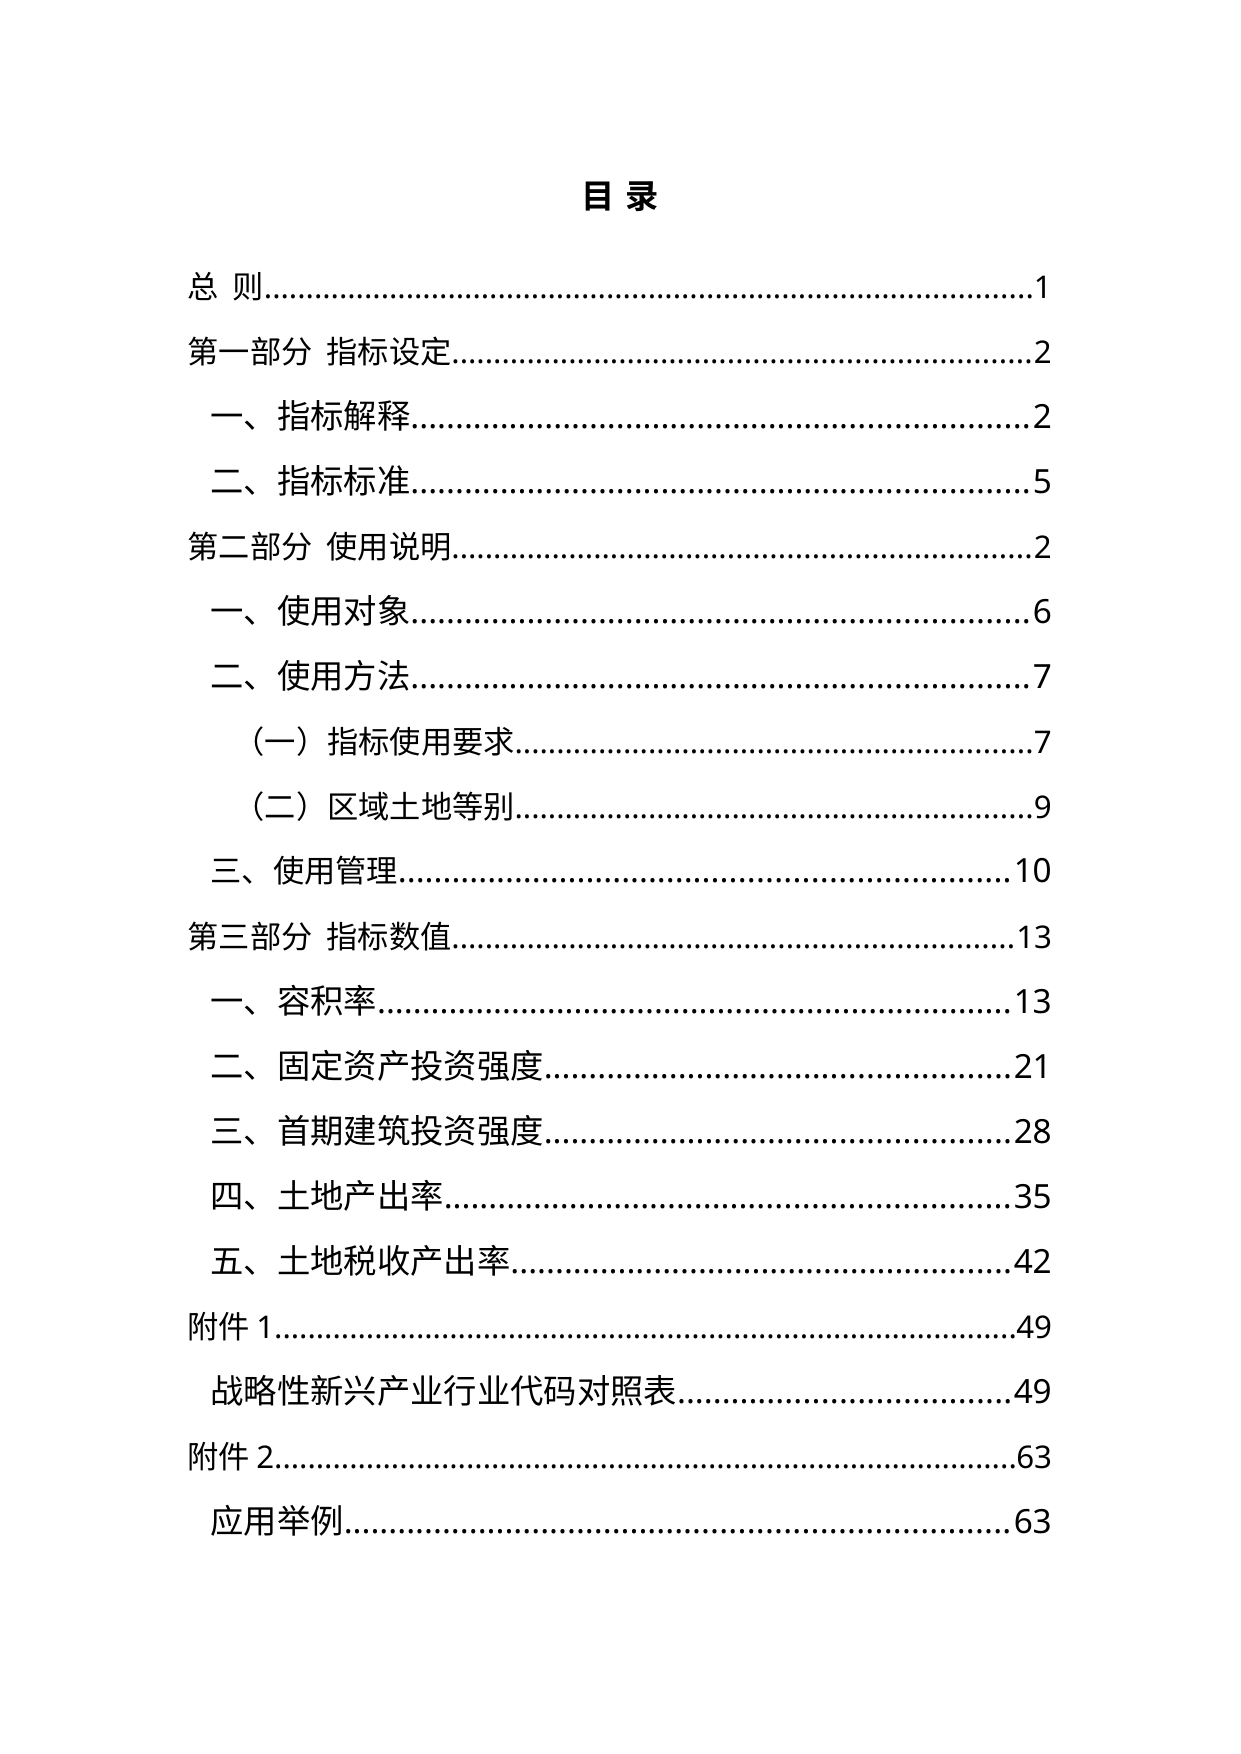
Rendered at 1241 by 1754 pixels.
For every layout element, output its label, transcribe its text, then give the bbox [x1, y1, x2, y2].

text 五、土地税收产出率 42 [210, 1227, 1053, 1292]
text （二）区域土地等别 9 [233, 772, 1053, 837]
text 应用举例 63 [210, 1487, 1053, 1552]
text 第三部分 指标数值 13 [187, 902, 1053, 967]
text 第二部分 使用说明 2 [187, 512, 1053, 577]
text 附件2 63 [187, 1422, 1053, 1487]
text 附件1 49 [187, 1292, 1053, 1357]
text 第一部分 指标设定 2 [187, 317, 1053, 382]
text 一、指标解释 2 [210, 382, 1053, 447]
text 一、容积率 13 [210, 967, 1053, 1032]
text 二、指标标准 5 [210, 447, 1053, 512]
text 一、使用对象 6 [210, 577, 1053, 642]
text 战略性新兴产业行业代码对照表 49 [210, 1357, 1053, 1422]
text 三、使用管理 10 [210, 837, 1053, 902]
text 二、使用方法 7 [210, 642, 1053, 707]
text 二、固定资产投资强度 21 [210, 1032, 1053, 1097]
text 四、土地产出率 35 [210, 1162, 1053, 1227]
text 目 录 [187, 162, 1053, 227]
text 总 则 1 [187, 252, 1053, 317]
text （一）指标使用要求 7 [233, 707, 1053, 772]
text 三、首期建筑投资强度 28 [210, 1097, 1053, 1162]
